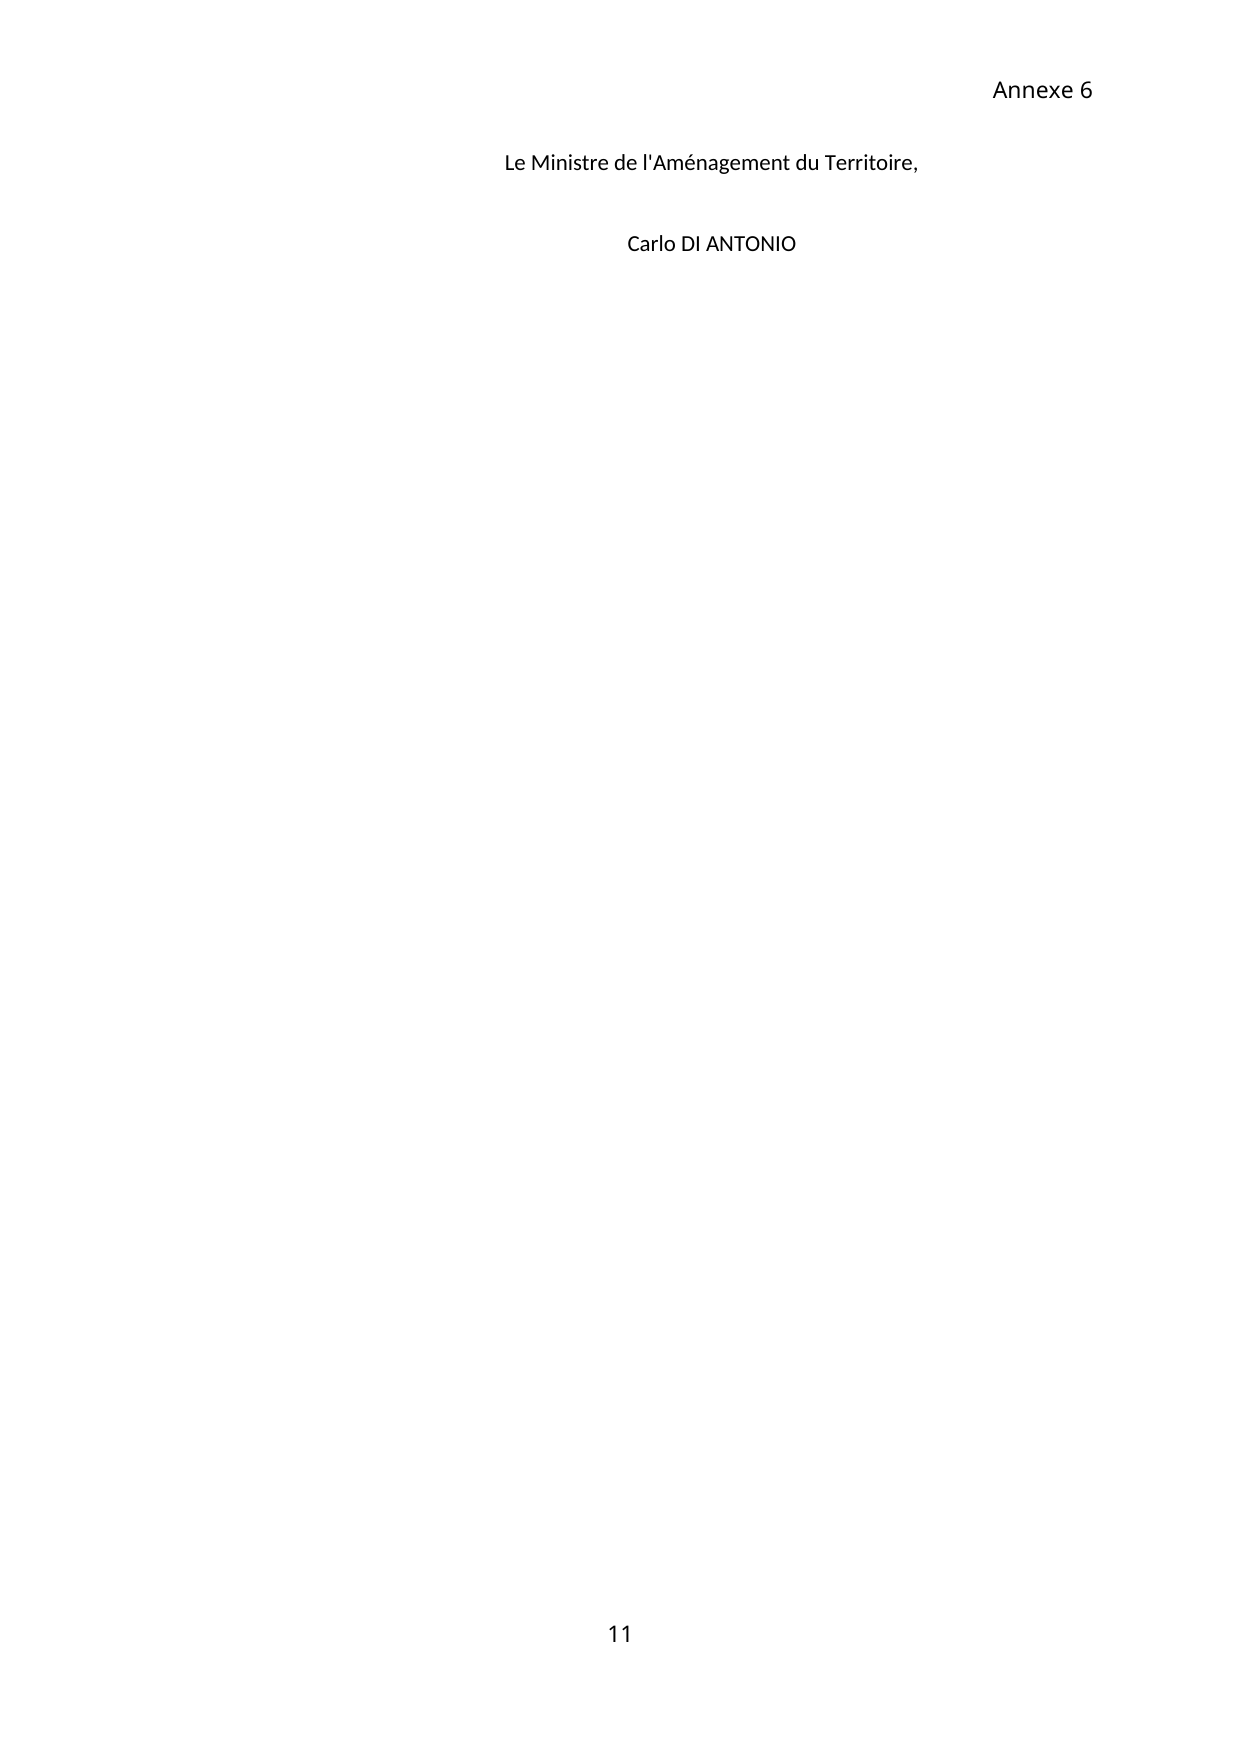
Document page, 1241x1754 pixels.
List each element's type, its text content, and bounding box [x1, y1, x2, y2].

list Le Ministre de l'Aménagement du Territoire, [148, 148, 1093, 176]
list Carlo DI ANTONIO [148, 229, 1093, 257]
